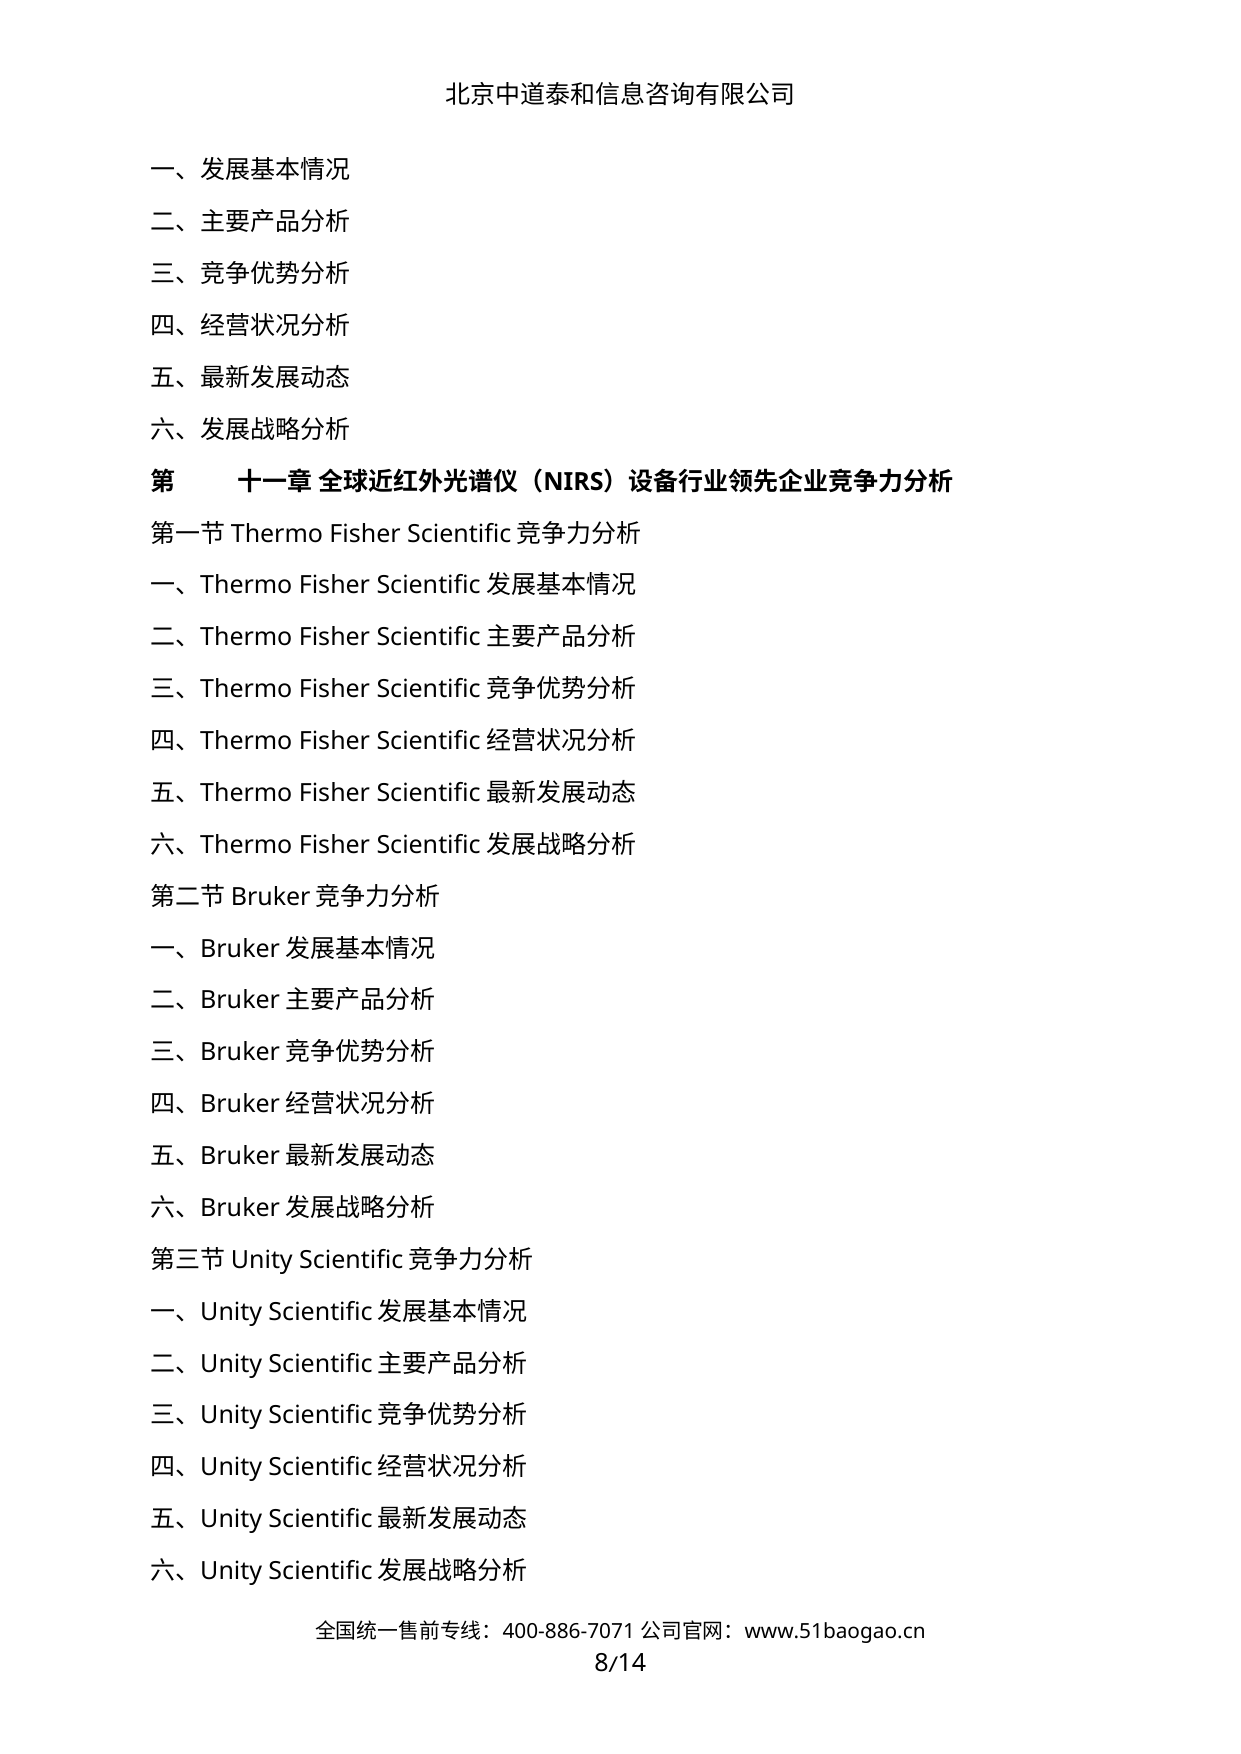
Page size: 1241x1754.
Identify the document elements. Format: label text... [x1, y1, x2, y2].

text 三、竞争优势分析 [150, 254, 1090, 290]
text 第三节 Unity Scientific竞争力分析 [150, 1239, 1090, 1276]
text 五、Bruker最新发展动态 [150, 1136, 1090, 1172]
text 五、Thermo Fisher Scientific最新发展动态 [150, 772, 1090, 809]
text 三、Bruker竞争优势分析 [150, 1032, 1090, 1068]
text 六、发展战略分析 [150, 409, 1090, 446]
text 六、Unity Scientific发展战略分析 [150, 1551, 1090, 1587]
text 六、Thermo Fisher Scientific发展战略分析 [150, 824, 1090, 861]
text 四、Thermo Fisher Scientific经营状况分析 [150, 721, 1090, 757]
text 一、Unity Scientific发展基本情况 [150, 1291, 1090, 1327]
text 四、经营状况分析 [150, 306, 1090, 342]
text 一、Thermo Fisher Scientific发展基本情况 [150, 565, 1090, 601]
text 五、Unity Scientific最新发展动态 [150, 1499, 1090, 1535]
text 二、Unity Scientific主要产品分析 [150, 1343, 1090, 1379]
text 三、Thermo Fisher Scientific竞争优势分析 [150, 669, 1090, 705]
text 二、Bruker主要产品分析 [150, 980, 1090, 1016]
text 六、Bruker发展战略分析 [150, 1187, 1090, 1224]
text 第一节 Thermo Fisher Scientific竞争力分析 [150, 513, 1090, 549]
text 第二节 Bruker竞争力分析 [150, 876, 1090, 912]
text 第 十一章 全球近红外光谱仪（NIRS）设备行业领先企业竞争力分析 [150, 461, 1090, 497]
text 一、Bruker发展基本情况 [150, 928, 1090, 964]
text 五、最新发展动态 [150, 357, 1090, 394]
text 二、主要产品分析 [150, 202, 1090, 238]
text 一、发展基本情况 [150, 150, 1090, 186]
text 四、Unity Scientific经营状况分析 [150, 1447, 1090, 1483]
text 二、Thermo Fisher Scientific主要产品分析 [150, 617, 1090, 653]
text 三、Unity Scientific竞争优势分析 [150, 1395, 1090, 1431]
text 四、Bruker经营状况分析 [150, 1084, 1090, 1120]
